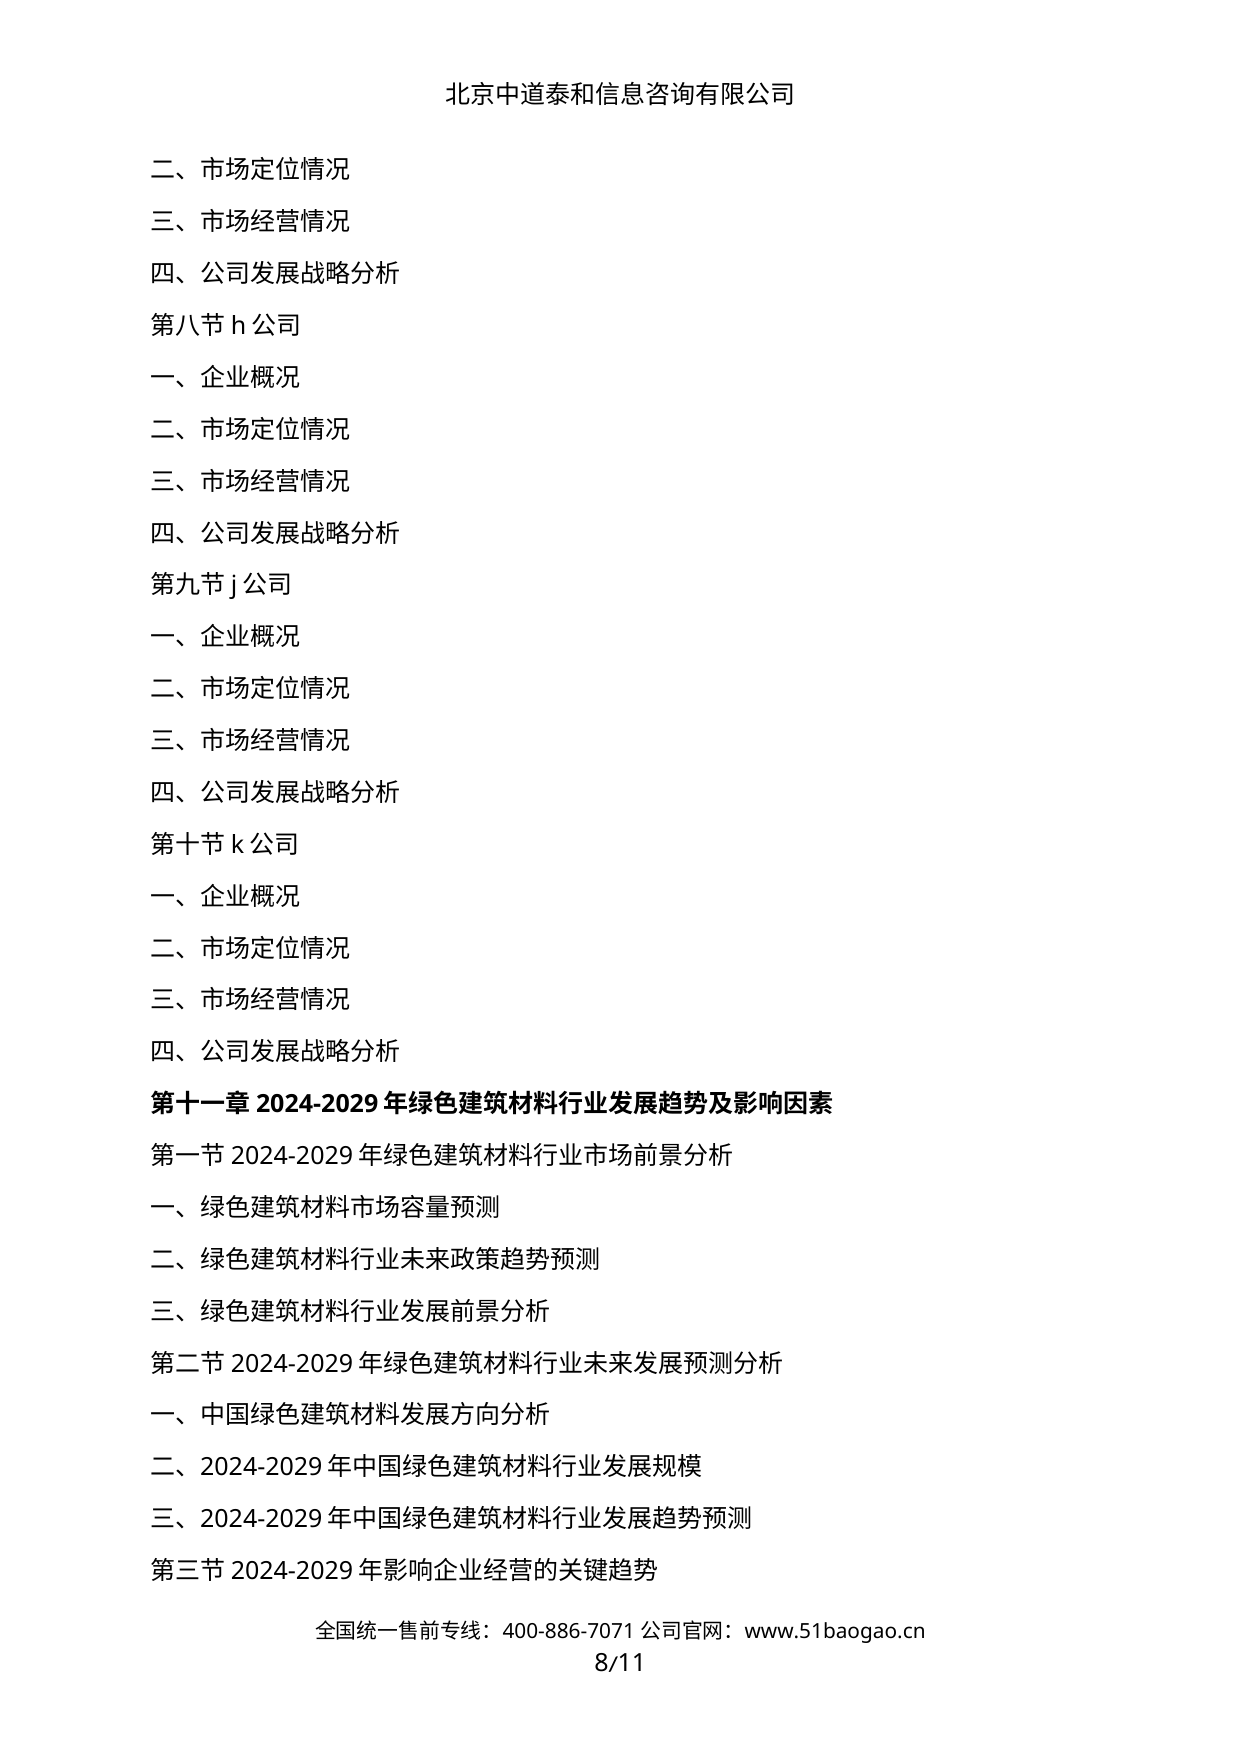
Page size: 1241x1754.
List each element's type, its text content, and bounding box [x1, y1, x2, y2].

text 四、公司发展战略分析 [150, 254, 1090, 290]
text 三、2024-2029年中国绿色建筑材料行业发展趋势预测 [150, 1499, 1090, 1535]
text 四、公司发展战略分析 [150, 513, 1090, 549]
text 三、市场经营情况 [150, 980, 1090, 1016]
text 第一节 2024-2029年绿色建筑材料行业市场前景分析 [150, 1136, 1090, 1172]
text 三、市场经营情况 [150, 461, 1090, 497]
text 一、绿色建筑材料市场容量预测 [150, 1187, 1090, 1224]
text 四、公司发展战略分析 [150, 772, 1090, 809]
text 一、企业概况 [150, 357, 1090, 394]
text 第二节 2024-2029年绿色建筑材料行业未来发展预测分析 [150, 1343, 1090, 1379]
text 二、2024-2029年中国绿色建筑材料行业发展规模 [150, 1447, 1090, 1483]
text 第十一章 2024-2029年绿色建筑材料行业发展趋势及影响因素 [150, 1084, 1090, 1120]
text 一、中国绿色建筑材料发展方向分析 [150, 1395, 1090, 1431]
text 第八节 h公司 [150, 306, 1090, 342]
text 二、绿色建筑材料行业未来政策趋势预测 [150, 1239, 1090, 1276]
text 第九节 j公司 [150, 565, 1090, 601]
text 三、市场经营情况 [150, 721, 1090, 757]
text 二、市场定位情况 [150, 409, 1090, 446]
text 二、市场定位情况 [150, 928, 1090, 964]
text 一、企业概况 [150, 617, 1090, 653]
text 四、公司发展战略分析 [150, 1032, 1090, 1068]
text 二、市场定位情况 [150, 669, 1090, 705]
text 第三节 2024-2029年影响企业经营的关键趋势 [150, 1551, 1090, 1587]
text 三、市场经营情况 [150, 202, 1090, 238]
text 二、市场定位情况 [150, 150, 1090, 186]
text 三、绿色建筑材料行业发展前景分析 [150, 1291, 1090, 1327]
text 一、企业概况 [150, 876, 1090, 912]
text 第十节 k公司 [150, 824, 1090, 861]
